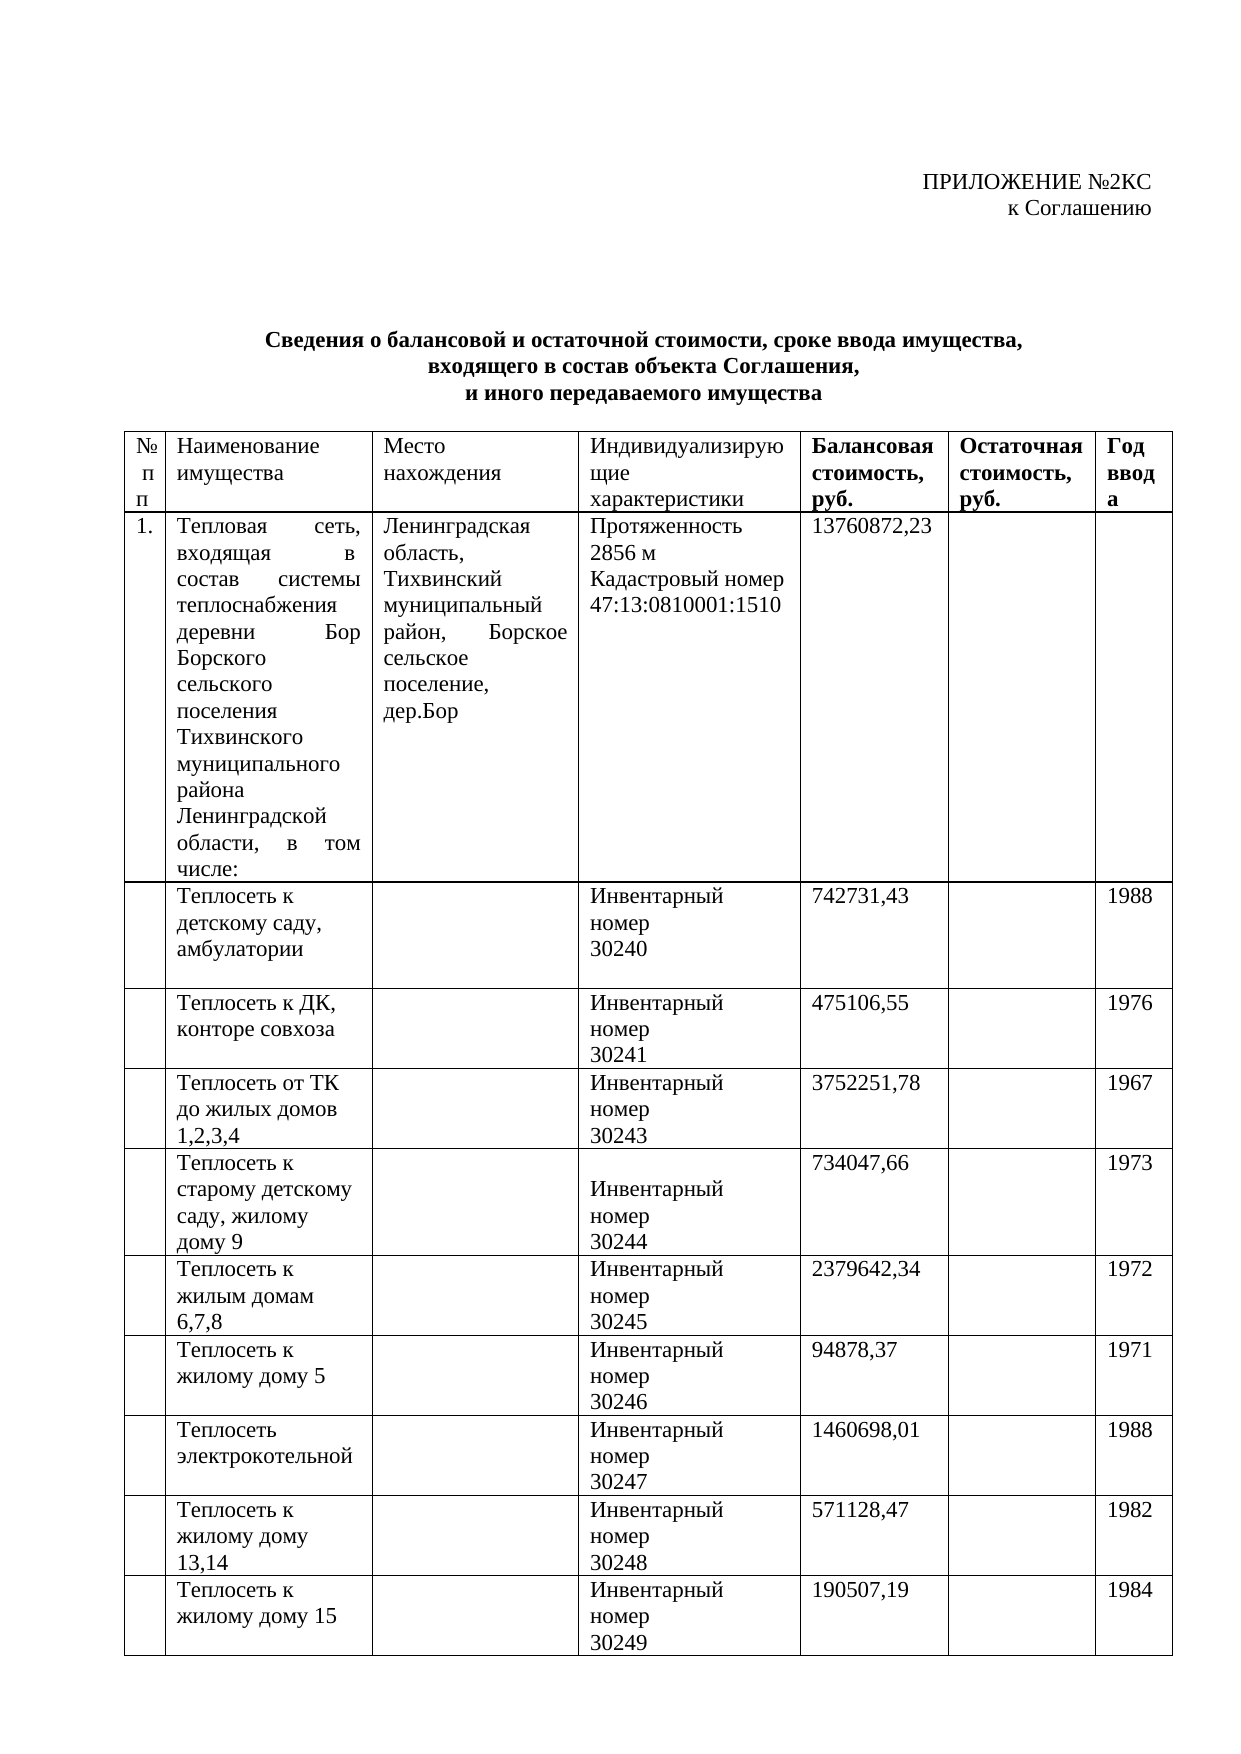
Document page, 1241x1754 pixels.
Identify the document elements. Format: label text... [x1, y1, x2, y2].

table_cell Теплосеть к жилому дому 13,14 [166, 1496, 372, 1575]
table_cell Инвентарный номер 30240 [579, 883, 800, 988]
table_cell Тепловая сеть, входящая в состав системы теплоснабжения деревни Бор Борского сельского поселения Тихвинского муниципального района Ленинградской области, в том числе: [166, 513, 372, 881]
table_header Место нахождения [373, 432, 578, 511]
table_cell [949, 1336, 1095, 1415]
table_cell Теплосеть к жилым домам 6,7,8 [166, 1256, 372, 1334]
text ПРИЛОЖЕНИЕ №2КС [136, 168, 1152, 194]
table_cell 742731,43 [801, 883, 948, 988]
table_cell 1984 [1096, 1576, 1172, 1655]
table_cell [373, 989, 578, 1068]
table_cell Инвентарный номер 30249 [579, 1576, 800, 1655]
table_cell Инвентарный номер 30241 [579, 989, 800, 1068]
table_cell [949, 1069, 1095, 1148]
table_cell Теплосеть от ТК до жилых домов 1,2,3,4 [166, 1069, 372, 1148]
table_cell [373, 1496, 578, 1575]
table_cell [373, 1576, 578, 1655]
table_cell Теплосеть к ДК, конторе совхоза [166, 989, 372, 1068]
table_cell Инвентарный номер 30245 [579, 1256, 800, 1334]
table_cell [125, 883, 165, 988]
table_cell Инвентарный номер 30244 [579, 1149, 800, 1254]
table_cell 1976 [1096, 989, 1172, 1068]
table_cell [125, 989, 165, 1068]
table_cell Инвентарный номер 30243 [579, 1069, 800, 1148]
table_cell 1973 [1096, 1149, 1172, 1254]
table_cell [373, 1336, 578, 1415]
table_cell [949, 1576, 1095, 1655]
table_cell [125, 1149, 165, 1254]
table_cell 1. [125, 513, 165, 881]
table_cell 190507,19 [801, 1576, 948, 1655]
table_cell 2379642,34 [801, 1256, 948, 1334]
table_cell 1972 [1096, 1256, 1172, 1334]
table_cell 1460698,01 [801, 1416, 948, 1495]
table_header Балансовая стоимость, руб. [801, 432, 948, 511]
table_cell 571128,47 [801, 1496, 948, 1575]
table_cell Теплосеть к старому детскому саду, жилому дому 9 [166, 1149, 372, 1254]
table_cell 734047,66 [801, 1149, 948, 1254]
table_header Наименование имущества [166, 432, 372, 511]
table_cell Ленинградская область, Тихвинский муниципальный район, Борское сельское поселение, дер.Бор [373, 513, 578, 881]
table_cell [949, 1256, 1095, 1334]
table_cell [949, 883, 1095, 988]
table_cell [125, 1336, 165, 1415]
table_cell [1096, 513, 1172, 881]
table_cell Теплосеть к детскому саду, амбулатории [166, 883, 372, 988]
table_cell [949, 1149, 1095, 1254]
table_cell 1967 [1096, 1069, 1172, 1148]
table_cell Теплосеть к жилому дому 15 [166, 1576, 372, 1655]
table_cell [373, 1149, 578, 1254]
table_cell [125, 1416, 165, 1495]
table_header Индивидуализирующие характеристики [579, 432, 800, 511]
table_cell 94878,37 [801, 1336, 948, 1415]
table_cell 1988 [1096, 883, 1172, 988]
table_header Остаточная стоимость, руб. [949, 432, 1095, 511]
table_header № пп [125, 432, 165, 511]
table_cell [125, 1576, 165, 1655]
table_cell [949, 1496, 1095, 1575]
table_cell 13760872,23 [801, 513, 948, 881]
table_cell 1988 [1096, 1416, 1172, 1495]
table_cell [373, 1256, 578, 1334]
table_header Год ввода [1096, 432, 1172, 511]
table_cell Протяженность Кадастровый номер 47:13:0810001:1510 [579, 513, 800, 881]
text Сведения о балансовой и остаточной стоимости, сроке ввода имущества, [136, 326, 1152, 352]
table_cell [373, 883, 578, 988]
table_cell 1971 [1096, 1336, 1172, 1415]
table_cell [125, 1069, 165, 1148]
table_cell 1982 [1096, 1496, 1172, 1575]
table_cell [949, 1416, 1095, 1495]
text входящего в состав объекта Соглашения, [136, 352, 1152, 378]
table_cell Инвентарный номер 30246 [579, 1336, 800, 1415]
table_cell Инвентарный номер 30248 [579, 1496, 800, 1575]
table_cell [949, 513, 1095, 881]
table_cell [373, 1416, 578, 1495]
table_cell Теплосеть электрокотельной [166, 1416, 372, 1495]
table_cell [125, 1496, 165, 1575]
table_cell 475106,55 [801, 989, 948, 1068]
table_cell 3752251,78 [801, 1069, 948, 1148]
table_cell Теплосеть к жилому дому 5 [166, 1336, 372, 1415]
text и иного передаваемого имущества [136, 378, 1152, 405]
table_cell Инвентарный номер 30247 [579, 1416, 800, 1495]
table_cell [125, 1256, 165, 1334]
table_cell [373, 1069, 578, 1148]
text к Соглашению [136, 194, 1152, 220]
table_cell [949, 989, 1095, 1068]
